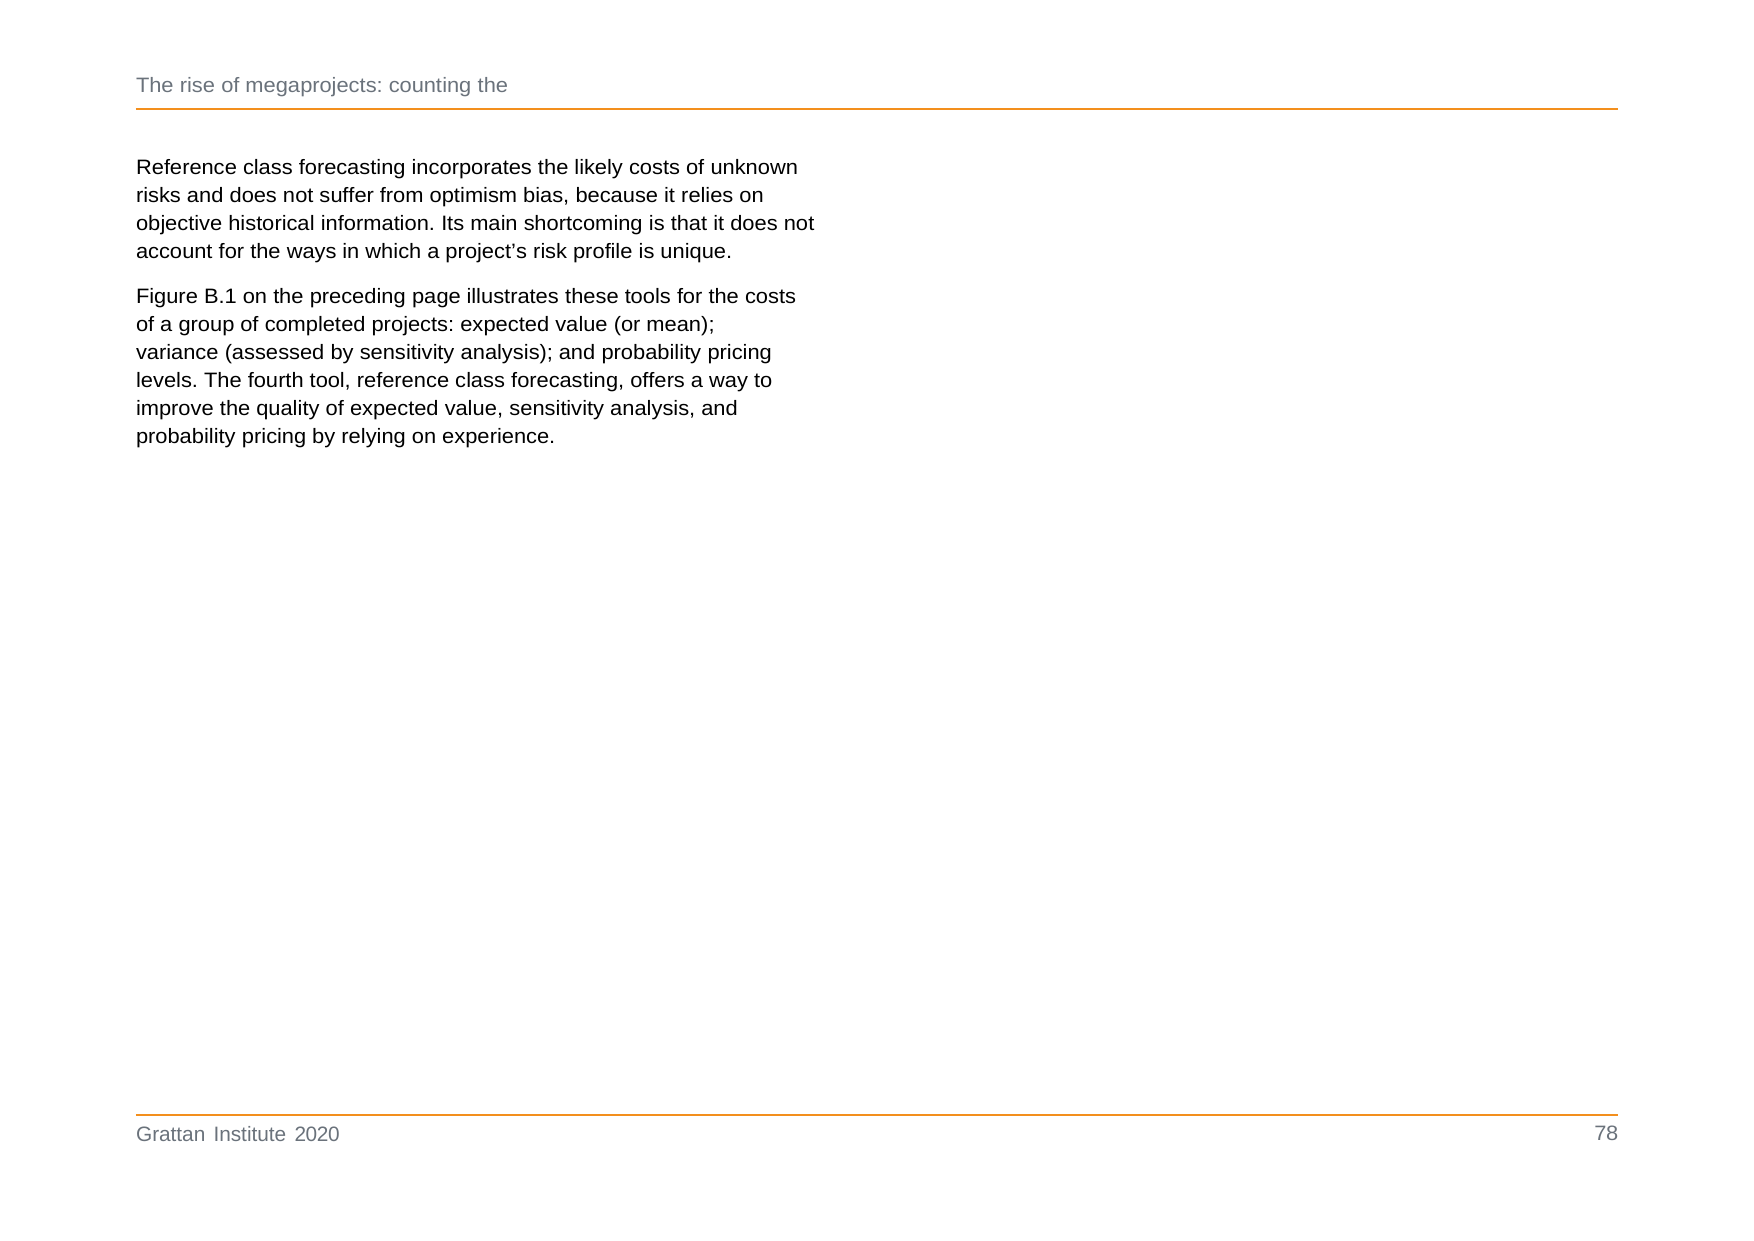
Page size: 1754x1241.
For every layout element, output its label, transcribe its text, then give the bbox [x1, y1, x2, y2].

text Reference class forecasting incorporates the likely costs of unknown risks and does not suffer from optimism bias, because it relies on objective historical information. Its main shortcoming is that it does not account for the ways in which a project’s risk profile is unique. [136, 155, 819, 263]
text Figure B.1 on the preceding page illustrates these tools for the costs of a group of completed projects: expected value (or mean); variance (assessed by sensitivity analysis); and probability pricing levels. The fourth tool, reference class forecasting, offers a way to improve the quality of expected value, sensitivity analysis, and probability pricing by relying on experience. [136, 284, 800, 448]
